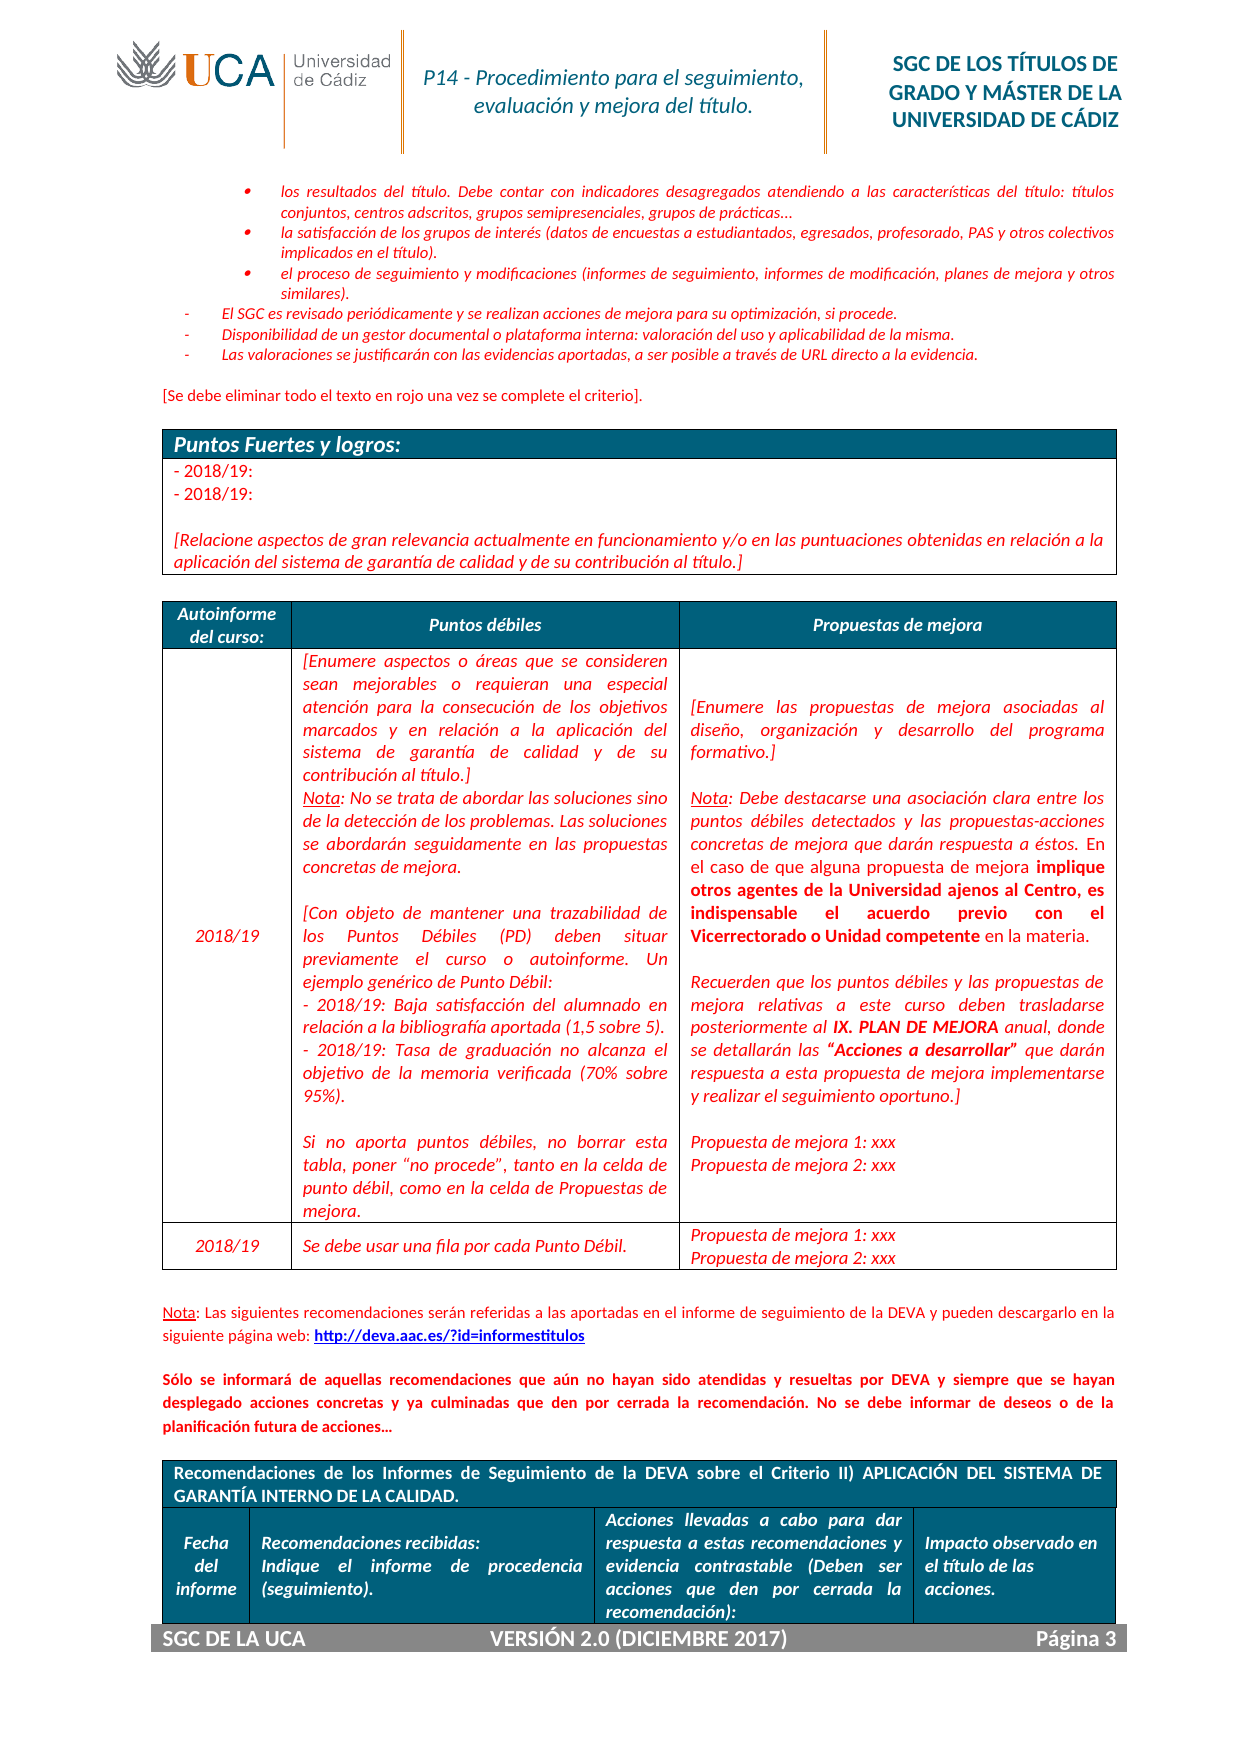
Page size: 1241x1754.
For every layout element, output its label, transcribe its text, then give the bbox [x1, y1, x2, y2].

list Las valoraciones se justificarán con las evidencias aportadas, a ser posible a través de URL directo a la evidencia. [184, 344, 1116, 364]
table_cell Fecha del informe [163, 1508, 249, 1623]
table_header Autoinforme del curso: [163, 602, 291, 648]
table_cell Impacto observado en el título de las acciones. [914, 1508, 1115, 1623]
list El SGC es revisado periódicamente y se realizan acciones de mejora para su optimización, si procede. [184, 303, 1116, 324]
table_cell Propuesta de mejora 1: xxx Propuesta de mejora 2: xxx [680, 1223, 1116, 1269]
text Nota: Las siguientes recomendaciones serán referidas a las aportadas en el informe de seguimiento de la DEVA y pueden descargarlo en la siguiente página web: http://deva.aac.es/?id=informestitulos [162, 1302, 1116, 1346]
text Sólo se informará de aquellas recomendaciones que aún no hayan sido atendidas y resueltas por DEVA y siempre que se hayan desplegado acciones concretas y ya culminadas que den por cerrada la recomendación. No se debe informar de deseos o de la planificación futura de acciones… [162, 1369, 1116, 1436]
table_cell 2018/19 [163, 1223, 291, 1269]
table_cell 2018/19 [163, 649, 291, 1222]
table_cell [Enumere aspectos o áreas que se consideren sean mejorables o requieran una especial atención para la consecución de los objetivos marcados y en relación a la aplicación del sistema de garantía de calidad y de su contribución al título.] Nota: No se trata de abordar las soluciones sino de la detección de los problemas. Las soluciones se abordarán seguidamente en las propuestas concretas de mejora. [Con objeto de mantener una trazabilidad de los Puntos Débiles (PD) deben situar previamente el curso o autoinforme. Un ejemplo genérico de Punto Débil: - 2018/19: Baja satisfacción del alumnado en relación a la bibliografía aportada (1,5 sobre 5). - 2018/19: Tasa de graduación no alcanza el objetivo de la memoria verificada (70% sobre 95%). Si no aporta puntos débiles, no borrar esta tabla, poner “no procede”, tanto en la celda de punto débil, como en la celda de Propuestas de mejora. [292, 649, 679, 1222]
table_cell [Enumere las propuestas de mejora asociadas al diseño, organización y desarrollo del programa formativo.] Nota: Debe destacarse una asociación clara entre los puntos débiles detectados y las propuestas-acciones concretas de mejora que darán respuesta a éstos. En el caso de que alguna propuesta de mejora implique otros agentes de la Universidad ajenos al Centro, es indispensable el acuerdo previo con el Vicerrectorado o Unidad competente en la materia. Recuerden que los puntos débiles y las propuestas de mejora relativas a este curso deben trasladarse posteriormente al IX. PLAN DE MEJORA anual, donde se detallarán las “Acciones a desarrollar” que darán respuesta a esta propuesta de mejora implementarse y realizar el seguimiento oportuno.] Propuesta de mejora 1: xxx Propuesta de mejora 2: xxx [680, 649, 1116, 1222]
table_header Propuestas de mejora [680, 602, 1116, 648]
table_header Puntos débiles [292, 602, 679, 648]
list el proceso de seguimiento y modificaciones (informes de seguimiento, informes de modificación, planes de mejora y otros similares). [243, 263, 1116, 303]
table_header Recomendaciones de los Informes de Seguimiento de la DEVA sobre el Criterio II) APLICACIÓN DEL SISTEMA DE GARANTÍA INTERNO DE LA CALIDAD. [163, 1461, 1116, 1507]
table_cell Se debe usar una fila por cada Punto Débil. [292, 1223, 679, 1269]
list la satisfacción de los grupos de interés (datos de encuestas a estudiantados, egresados, profesorado, PAS y otros colectivos implicados en el título). [243, 222, 1116, 263]
table_cell Recomendaciones recibidas: Indique el informe de procedencia (seguimiento). [250, 1508, 594, 1623]
table_cell Acciones llevadas a cabo para dar respuesta a estas recomendaciones y evidencia contrastable (Deben ser acciones que den por cerrada la recomendación): [595, 1508, 913, 1623]
list los resultados del título. Debe contar con indicadores desagregados atendiendo a las características del título: títulos conjuntos, centros adscritos, grupos semipresenciales, grupos de prácticas... [243, 182, 1116, 222]
list Disponibilidad de un gestor documental o plataforma interna: valoración del uso y aplicabilidad de la misma. [184, 324, 1116, 344]
table_header Puntos Fuertes y logros: [163, 430, 1116, 458]
picture [114, 35, 395, 154]
table_cell - 2018/19: - 2018/19: [Relacione aspectos de gran relevancia actualmente en funcionamiento y/o en las puntuaciones obtenidas en relación a la aplicación del sistema de garantía de calidad y de su contribución al título.] [163, 459, 1116, 574]
text [Se debe eliminar todo el texto en rojo una vez se complete el criterio]. [162, 385, 1116, 405]
